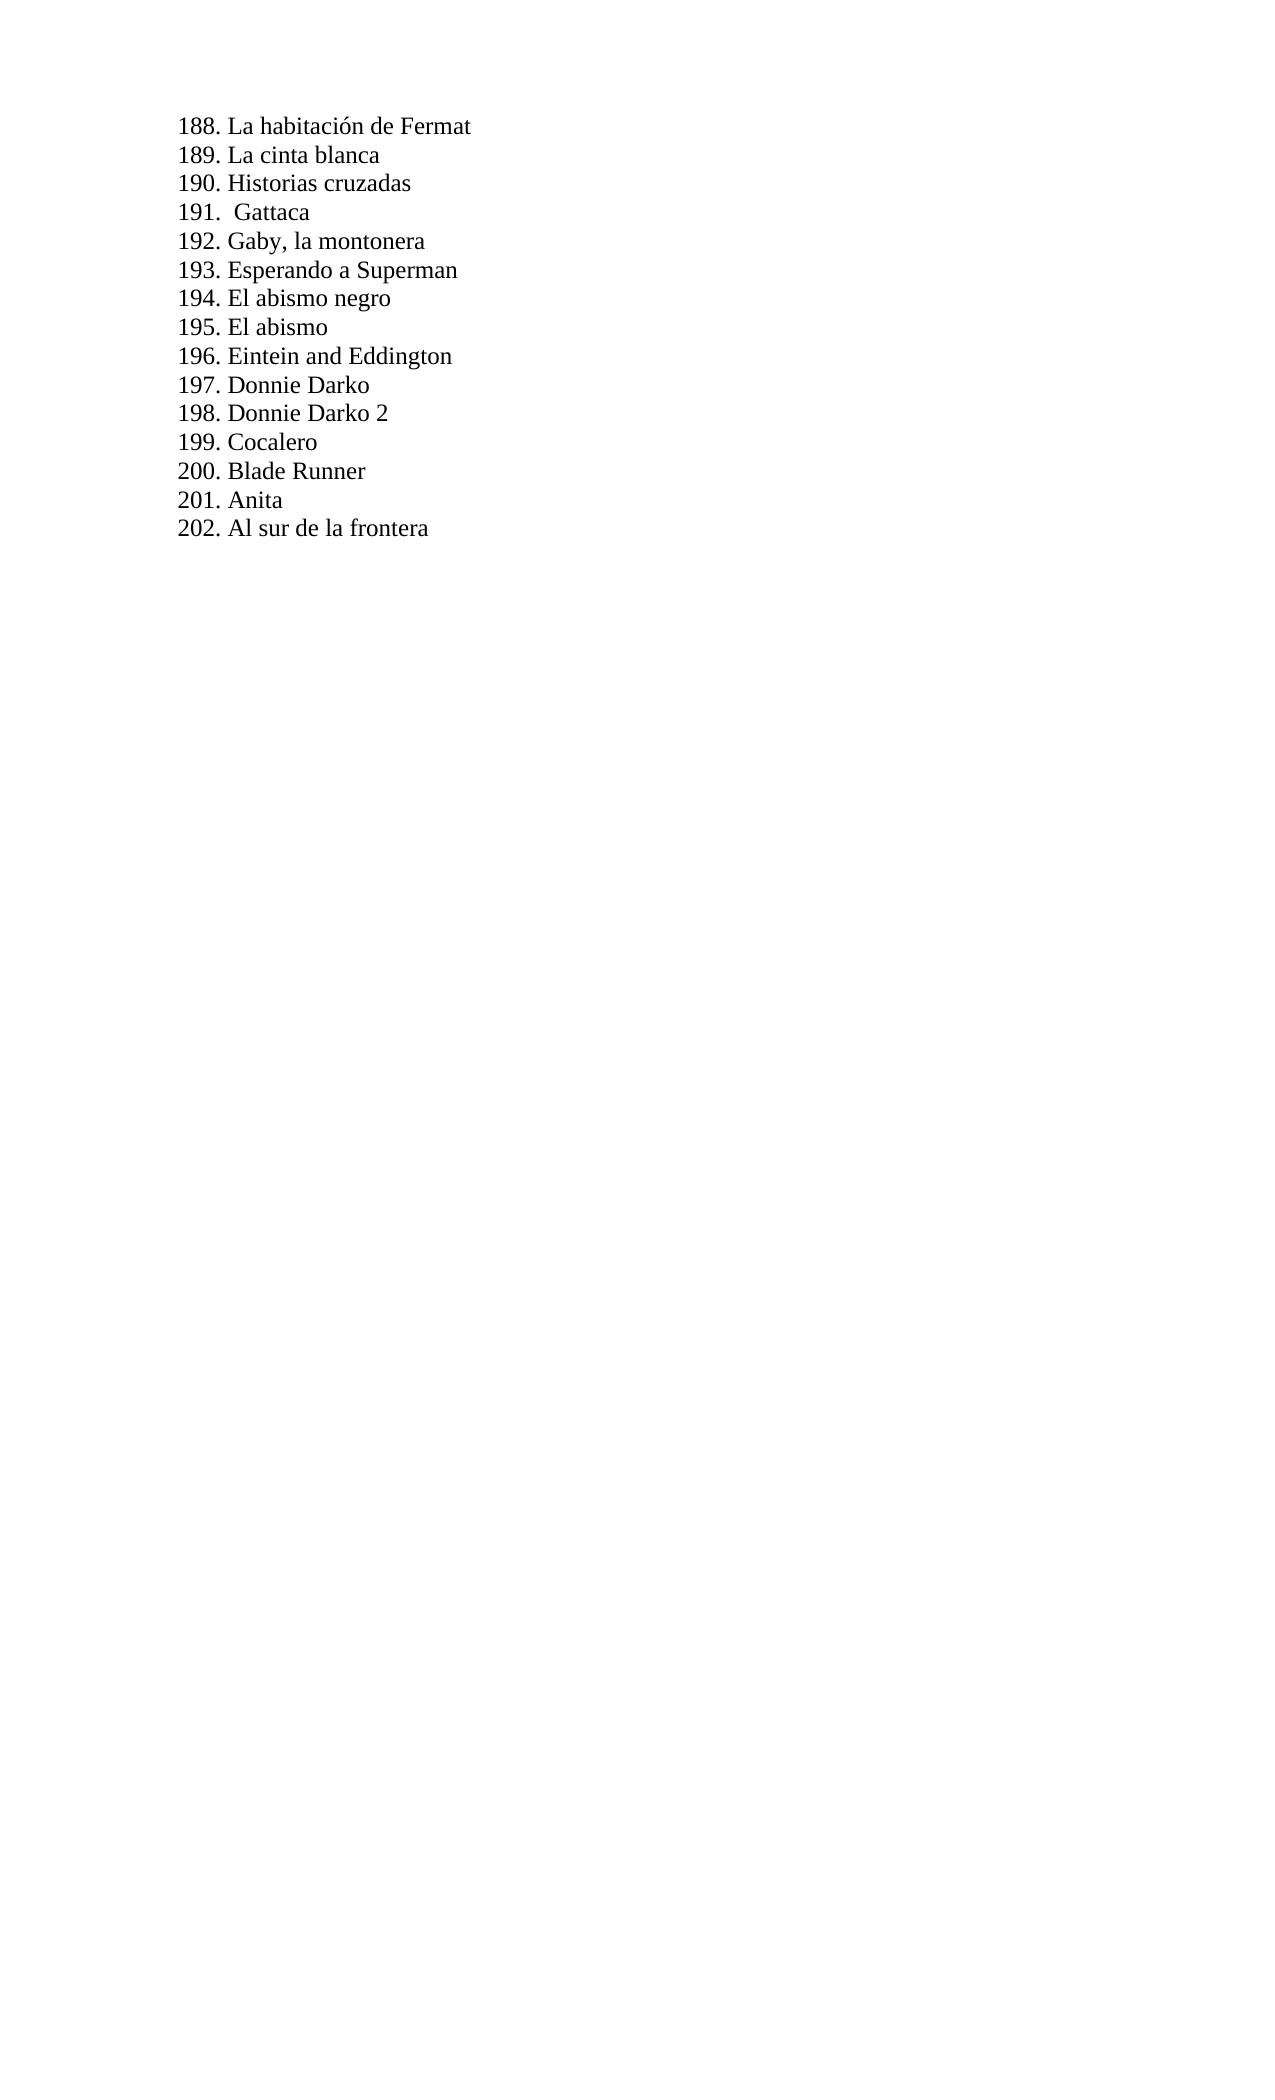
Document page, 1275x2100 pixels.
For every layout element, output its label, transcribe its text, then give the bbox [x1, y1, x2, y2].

text 202. Al sur de la frontera [177, 513, 1098, 542]
text 197. Donnie Darko [177, 370, 1098, 398]
text 199. Cocalero [177, 427, 1098, 456]
text 193. Esperando a Superman [177, 255, 1098, 283]
text 192. Gaby, la montonera [177, 226, 1098, 255]
text 195. El abismo [177, 312, 1098, 341]
text 200. Blade Runner [177, 456, 1098, 485]
text 194. El abismo negro [177, 283, 1098, 312]
text 190. Historias cruzadas [177, 168, 1098, 197]
text 189. La cinta blanca [177, 140, 1098, 168]
text 198. Donnie Darko 2 [177, 398, 1098, 427]
text 196. Eintein and Eddington [177, 341, 1098, 370]
text 191. Gattaca [177, 197, 1098, 226]
text 188. La habitación de Fermat [177, 111, 1098, 140]
text 201. Anita [177, 485, 1098, 513]
